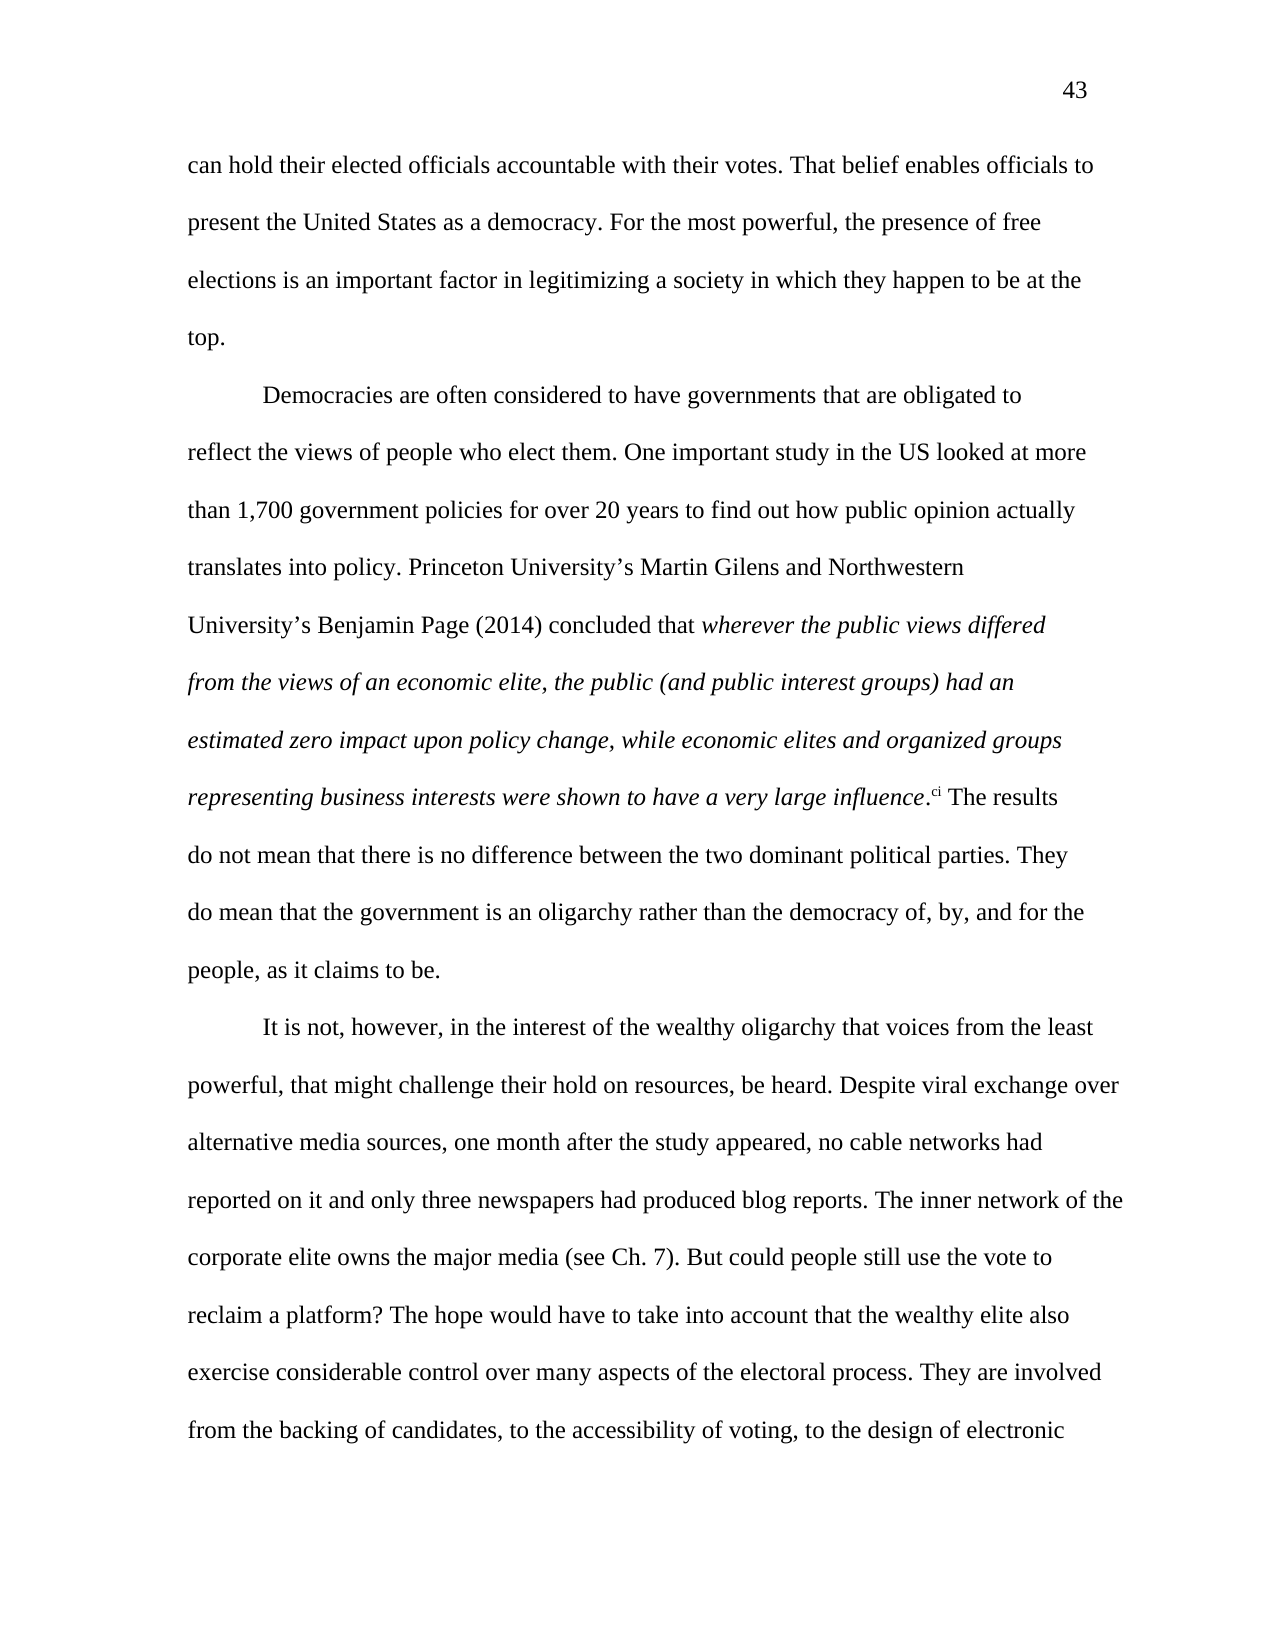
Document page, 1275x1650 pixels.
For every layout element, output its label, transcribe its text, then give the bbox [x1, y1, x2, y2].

text Democracies are often considered to have governments that are obligated to reflect the views of people who elect them. One important study in the US looked at more than 1,700 government policies for over 20 years to find out how public opinion actually translates into policy. Princeton University’s Martin Gilens and Northwestern University’s Benjamin Page (2014) concluded that wherever the public views differed from the views of an economic elite, the public (and public interest groups) had an estimated zero impact upon policy change, while economic elites and organized groups representing business interests were shown to have a very large influence. The results do not mean that there is no difference between the two dominant political parties. They do mean that the government is an oligarchy rather than the democracy of, by, and for the people, as it claims to be. [187, 380, 1087, 984]
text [187, 1012, 1125, 1444]
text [187, 150, 1125, 351]
